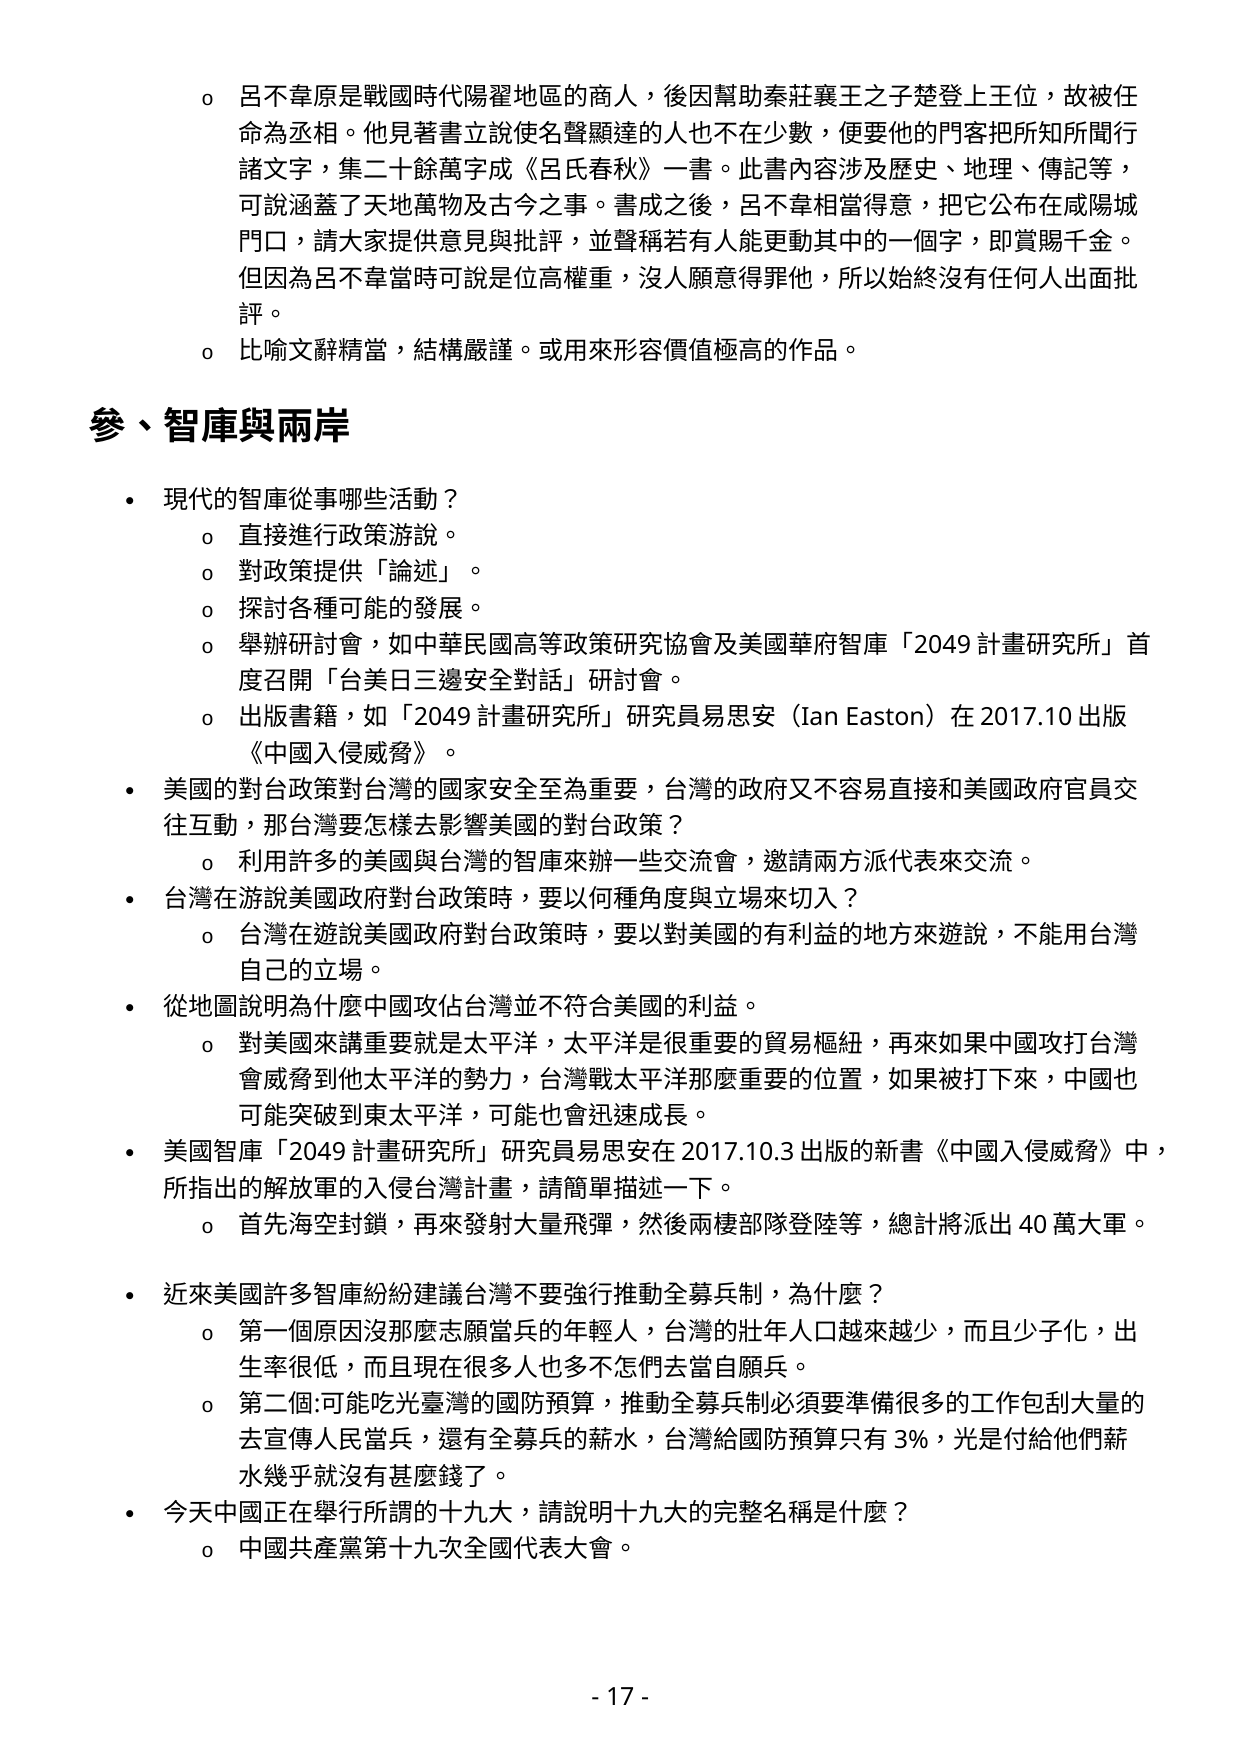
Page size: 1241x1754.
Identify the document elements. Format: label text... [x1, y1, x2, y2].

list 舉辦研討會，如中華民國高等政策研究協會及美國華府智庫「2049計畫研究所」首度召開「台美日三邊安全對話」研討會。 [201, 624, 1152, 697]
list 台灣在遊說美國政府對台政策時，要以對美國的有利益的地方來遊說，不能用台灣自己的立場。 [201, 914, 1152, 987]
list 中國共產黨第十九次全國代表大會。 [201, 1528, 1152, 1565]
list 出版書籍，如「2049計畫研究所」研究員易思安（Ian Easton）在2017.10出版《中國入侵威脅》。 [201, 697, 1152, 769]
list 今天中國正在舉行所謂的十九大，請說明十九大的完整名稱是什麼？ [126, 1492, 1152, 1528]
list 直接進行政策游說。 [201, 516, 1152, 552]
list 首先海空封鎖，再來發射大量飛彈，然後兩棲部隊登陸等，總計將派出40萬大軍。 [201, 1204, 1152, 1275]
list 對美國來講重要就是太平洋，太平洋是很重要的貿易樞紐，再來如果中國攻打台灣會威脅到他太平洋的勢力，台灣戰太平洋那麼重要的位置，如果被打下來，中國也可能突破到東太平洋，可能也會迅速成長。 [201, 1023, 1152, 1132]
subtitle 參、智庫與兩岸 [89, 396, 1152, 450]
list 對政策提供「論述」。 [201, 552, 1152, 588]
list 美國智庫「2049計畫研究所」研究員易思安在2017.10.3出版的新書《中國入侵威脅》中，所指出的解放軍的入侵台灣計畫，請簡單描述一下。 [126, 1132, 1152, 1204]
list 美國的對台政策對台灣的國家安全至為重要，台灣的政府又不容易直接和美國政府官員交往互動，那台灣要怎樣去影響美國的對台政策？ [126, 769, 1152, 842]
list 比喻文辭精當，結構嚴謹。或用來形容價值極高的作品。 [201, 331, 1152, 367]
list 第二個:可能吃光臺灣的國防預算，推動全募兵制必須要準備很多的工作包刮大量的去宣傳人民當兵，還有全募兵的薪水，台灣給國防預算只有3%，光是付給他們薪水幾乎就沒有甚麼錢了。 [201, 1383, 1152, 1492]
list 現代的智庫從事哪些活動？ [126, 479, 1152, 516]
list 近來美國許多智庫紛紛建議台灣不要強行推動全募兵制，為什麼？ [126, 1275, 1152, 1311]
list 從地圖說明為什麼中國攻佔台灣並不符合美國的利益。 [126, 987, 1152, 1023]
list 呂不韋原是戰國時代陽翟地區的商人，後因幫助秦莊襄王之子楚登上王位，故被任命為丞相。他見著書立說使名聲顯達的人也不在少數，便要他的門客把所知所聞行諸文字，集二十餘萬字成《呂氏春秋》一書。此書內容涉及歷史、地理、傳記等，可說涵蓋了天地萬物及古今之事。書成之後，呂不韋相當得意，把它公布在咸陽城門口，請大家提供意見與批評，並聲稱若有人能更動其中的一個字，即賞賜千金。但因為呂不韋當時可說是位高權重，沒人願意得罪他，所以始終沒有任何人出面批評。 [201, 77, 1152, 331]
list 第一個原因沒那麼志願當兵的年輕人，台灣的壯年人口越來越少，而且少子化，出生率很低，而且現在很多人也多不怎們去當自願兵。 [201, 1311, 1152, 1383]
list 探討各種可能的發展。 [201, 588, 1152, 624]
list 台灣在游說美國政府對台政策時，要以何種角度與立場來切入？ [126, 878, 1152, 914]
list 利用許多的美國與台灣的智庫來辦一些交流會，邀請兩方派代表來交流。 [201, 842, 1152, 878]
